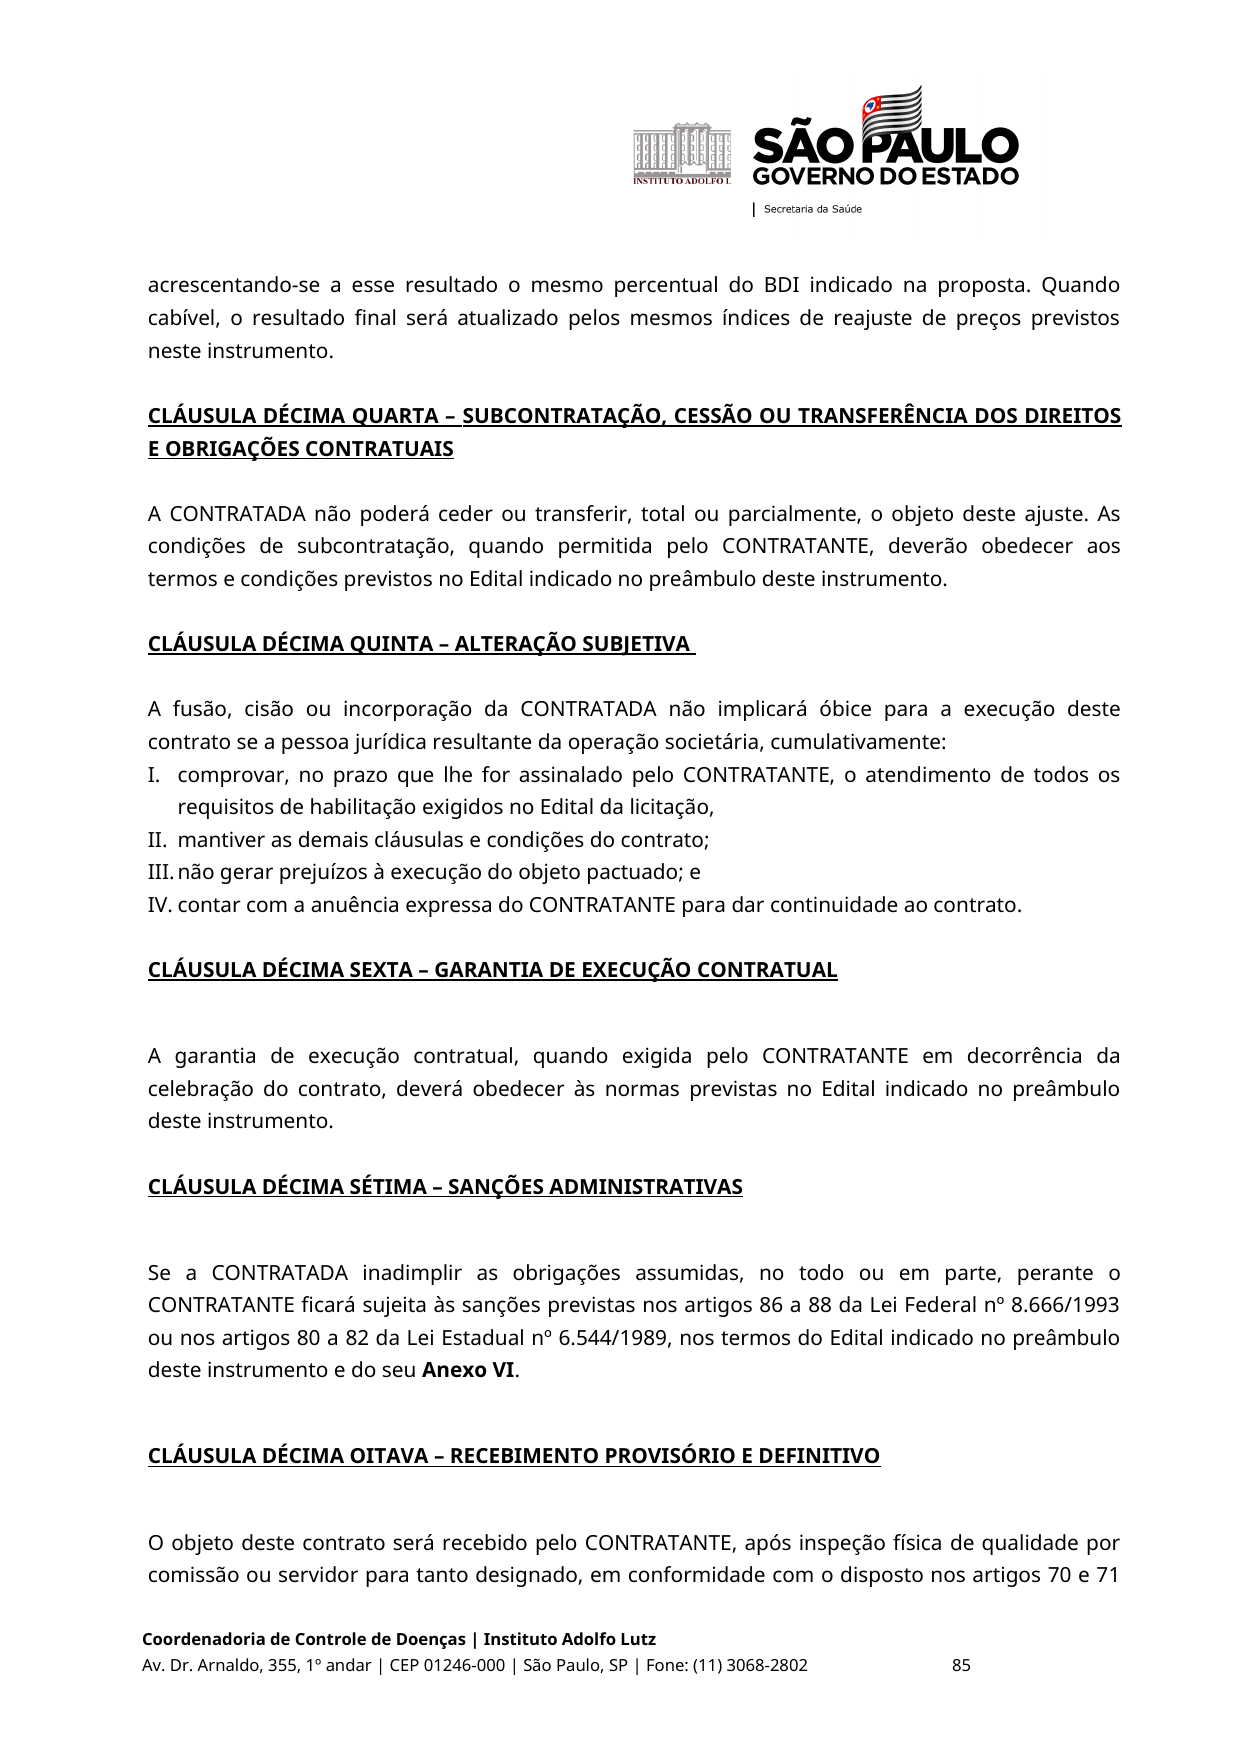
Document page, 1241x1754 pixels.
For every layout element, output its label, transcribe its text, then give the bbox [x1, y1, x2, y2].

subtitle CLÁUSULA DÉCIMA QUARTA – SUBCONTRATAÇÃO, CESSÃO OU TRANSFERÊNCIA DOS DIREITOS E OBRIGAÇÕES CONTRATUAIS [148, 426, 1122, 462]
list não gerar prejuízos à execução do objeto pactuado; e [148, 857, 1122, 886]
subtitle CLÁUSULA DÉCIMA OITAVA – RECEBIMENTO PROVISÓRIO E DEFINITIVO [148, 1442, 1122, 1470]
subtitle CLÁUSULA DÉCIMA SÉTIMA – SANÇÕES ADMINISTRATIVAS [148, 1172, 1122, 1200]
text A CONTRATADA não poderá ceder ou transferir, total ou parcialmente, o objeto deste ajuste. As condições de subcontratação, quando permitida pelo CONTRATANTE, deverão obedecer aos termos e condições previstos no Edital indicado no preâmbulo deste instrumento. [148, 499, 1122, 592]
list contar com a anuência expressa do CONTRATANTE para dar continuidade ao contrato. [148, 890, 1122, 918]
picture [633, 73, 1044, 237]
list comprovar, no prazo que lhe for assinalado pelo CONTRATANTE, o atendimento de todos os requisitos de habilitação exigidos no Edital da licitação, [148, 760, 1122, 821]
subtitle CLÁUSULA DÉCIMA QUARTA – SUBCONTRATAÇÃO, CESSÃO OU TRANSFERÊNCIA DOS DIREITOS E OBRIGAÇÕES CONTRATUAIS [148, 401, 1122, 425]
text Se a CONTRATADA inadimplir as obrigações assumidas, no todo ou em parte, perante o CONTRATANTE ficará sujeita às sanções previstas nos artigos 86 a 88 da Lei Federal nº 8.666/1993 ou nos artigos 80 a 82 da Lei Estadual nº 6.544/1989, nos termos do Edital indicado no preâmbulo deste instrumento e do seu Anexo VI. [148, 1258, 1122, 1384]
list mantiver as demais cláusulas e condições do contrato; [148, 825, 1122, 853]
subtitle CLÁUSULA DÉCIMA QUINTA – ALTERAÇÃO SUBJETIVA [148, 629, 1122, 658]
subtitle CLÁUSULA DÉCIMA SEXTA – GARANTIA DE EXECUÇÃO CONTRATUAL [148, 955, 1122, 984]
text A garantia de execução contratual, quando exigida pelo CONTRATANTE em decorrência da celebração do contrato, deverá obedecer às normas previstas no Edital indicado no preâmbulo deste instrumento. [148, 1041, 1122, 1135]
text A fusão, cisão ou incorporação da CONTRATADA não implicará óbice para a execução deste contrato se a pessoa jurídica resultante da operação societária, cumulativamente: [148, 694, 1122, 756]
